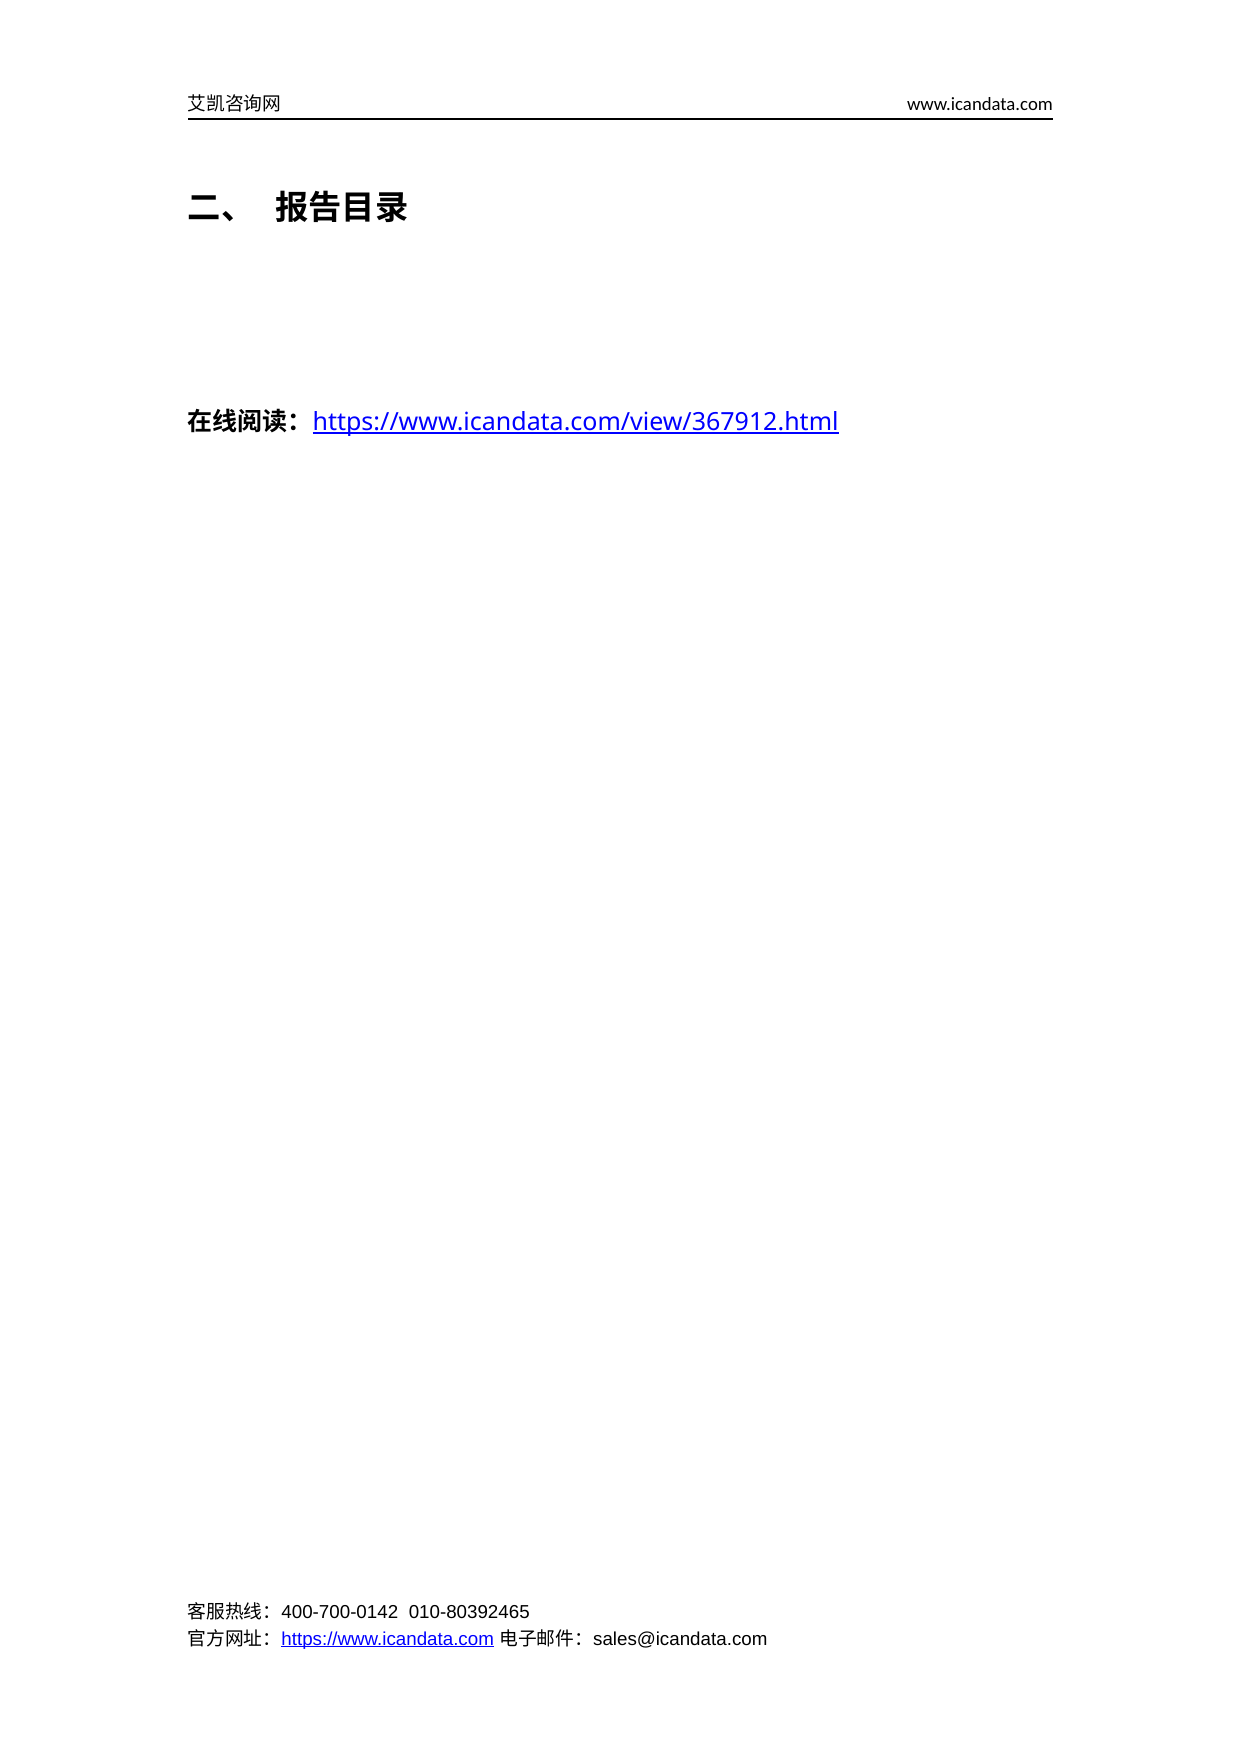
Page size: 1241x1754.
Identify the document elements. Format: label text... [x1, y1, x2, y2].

subtitle 报告目录 [187, 172, 1053, 237]
text 在线阅读：https://www.icandata.com/view/367912.html [187, 387, 1053, 452]
